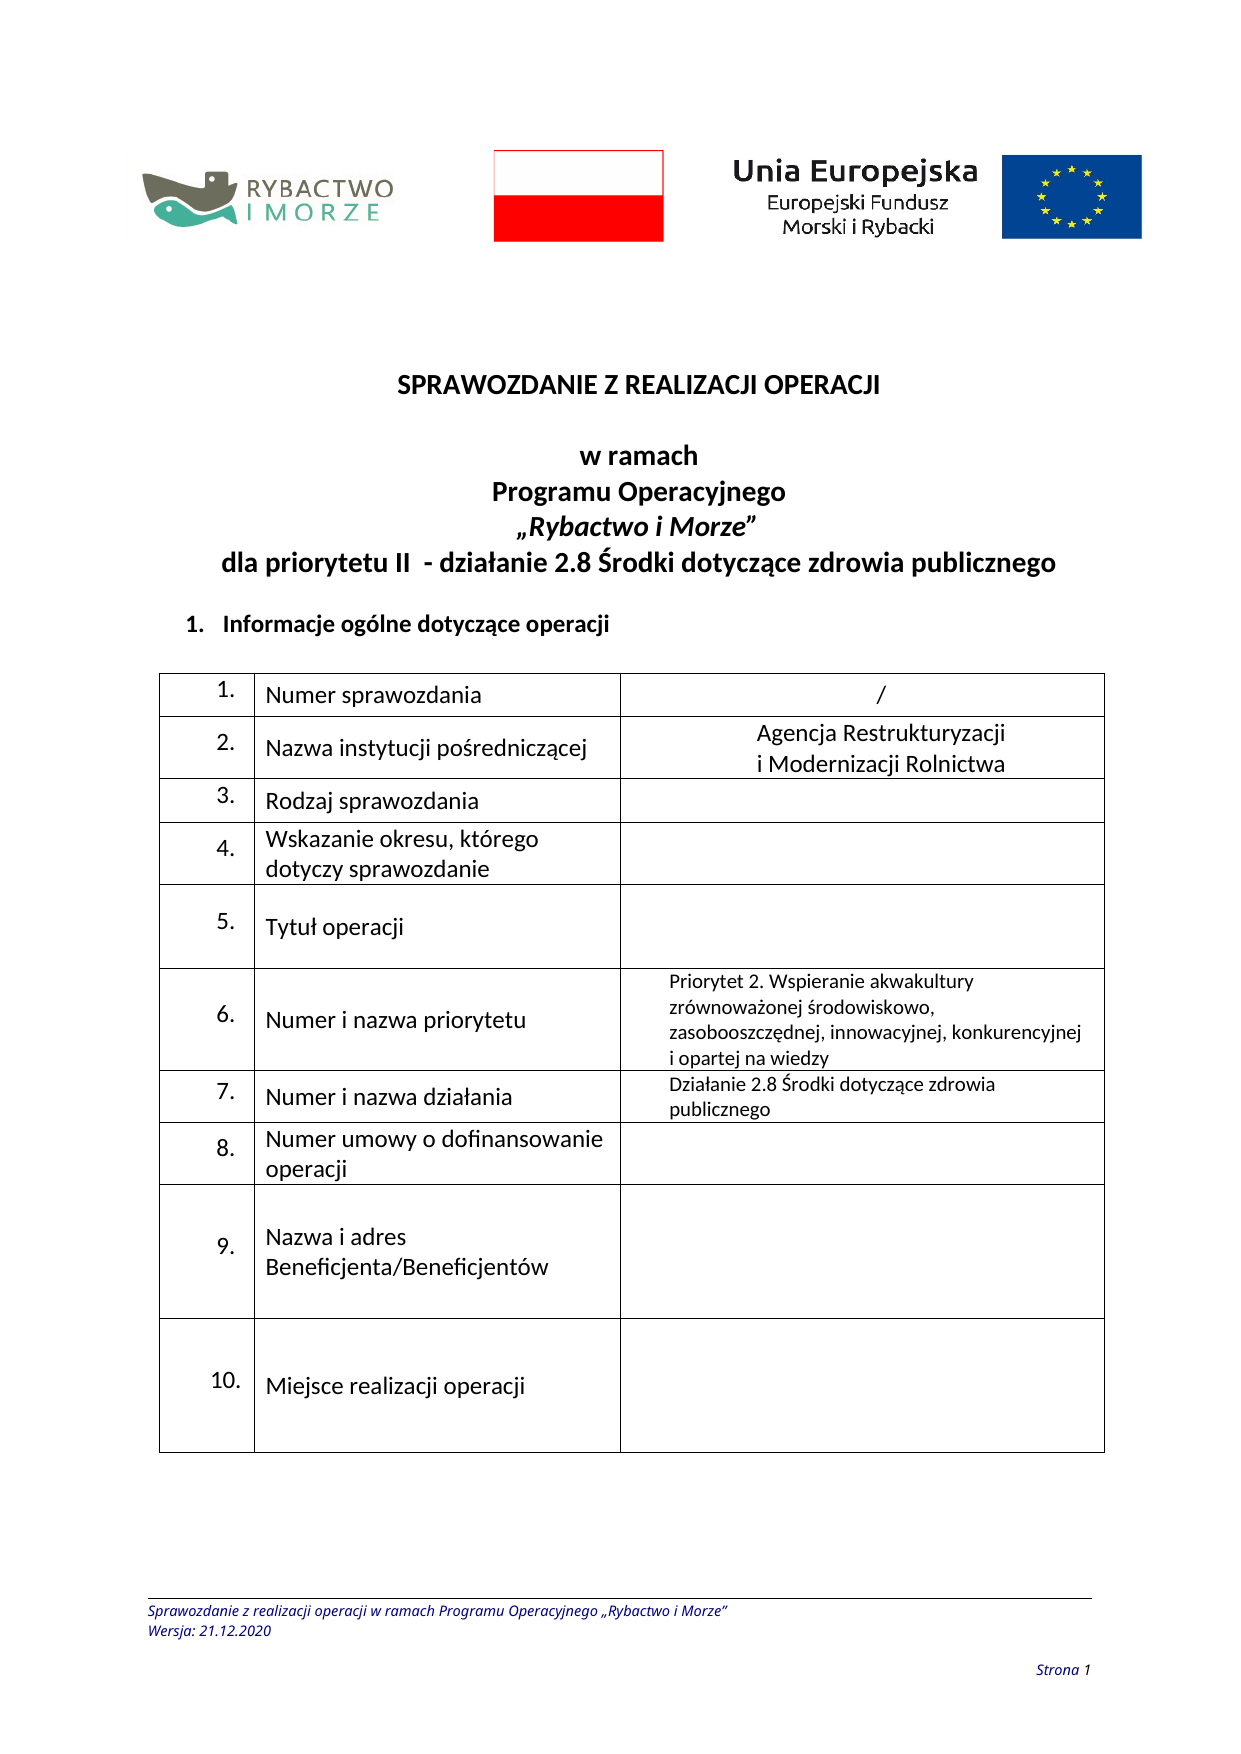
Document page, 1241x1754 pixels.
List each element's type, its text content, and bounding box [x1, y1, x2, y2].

table_cell [621, 1319, 1104, 1452]
table_cell [621, 1185, 1104, 1318]
table_cell Miejsce realizacji operacji [255, 1319, 620, 1452]
table_cell [621, 1123, 1104, 1184]
table_header [435, 131, 723, 262]
picture [493, 150, 665, 243]
table_cell 6. [160, 969, 254, 1070]
table_header Numer sprawozdania [255, 674, 620, 716]
table_cell Nazwa i adres Beneficjenta/Beneficjentów [255, 1185, 620, 1318]
table_cell Działanie 2.8 Środki dotyczące zdrowia publicznego [621, 1071, 1104, 1122]
text SPRAWOZDANIE Z REALIZACJI OPERACJI [185, 366, 1092, 401]
table_header [723, 131, 1155, 262]
table_cell Numer i nazwa priorytetu [255, 969, 620, 1070]
table_cell Numer umowy o dofinansowanie operacji [255, 1123, 620, 1184]
table_cell 7. [160, 1071, 254, 1122]
table_cell 10. [160, 1319, 254, 1452]
picture [125, 150, 413, 243]
table_cell Agencja Restrukturyzacji i Modernizacji Rolnictwa [621, 717, 1104, 778]
table_cell 5. [160, 885, 254, 967]
table_cell 2. [160, 717, 254, 778]
table_cell 9. [160, 1185, 254, 1318]
list Informacje ogólne dotyczące operacji [185, 608, 1092, 638]
text Programu Operacyjnego [185, 473, 1092, 508]
table_cell [621, 885, 1104, 967]
table_header / [621, 674, 1104, 716]
picture [734, 152, 1144, 241]
table_cell Wskazanie okresu, którego dotyczy sprawozdanie [255, 823, 620, 884]
table_cell 3. [160, 779, 254, 822]
text „Rybactwo i Morze” [185, 508, 1092, 544]
table_header [103, 131, 435, 262]
table_cell [621, 823, 1104, 884]
table_header 1. [160, 674, 254, 716]
text w ramach [185, 437, 1092, 473]
table_cell [621, 779, 1104, 822]
table_cell Priorytet 2. Wspieranie akwakultury zrównoważonej środowiskowo, zasobooszczędnej, innowacyjnej, konkurencyjnej i opartej na wiedzy [621, 969, 1104, 1070]
table_cell Rodzaj sprawozdania [255, 779, 620, 822]
table_cell Nazwa instytucji pośredniczącej [255, 717, 620, 778]
table_cell Numer i nazwa działania [255, 1071, 620, 1122]
table_cell 4. [160, 823, 254, 884]
table_cell Tytuł operacji [255, 885, 620, 967]
table_cell 8. [160, 1123, 254, 1184]
text dla priorytetu II - działanie 2.8 Środki dotyczące zdrowia publicznego [185, 544, 1092, 579]
